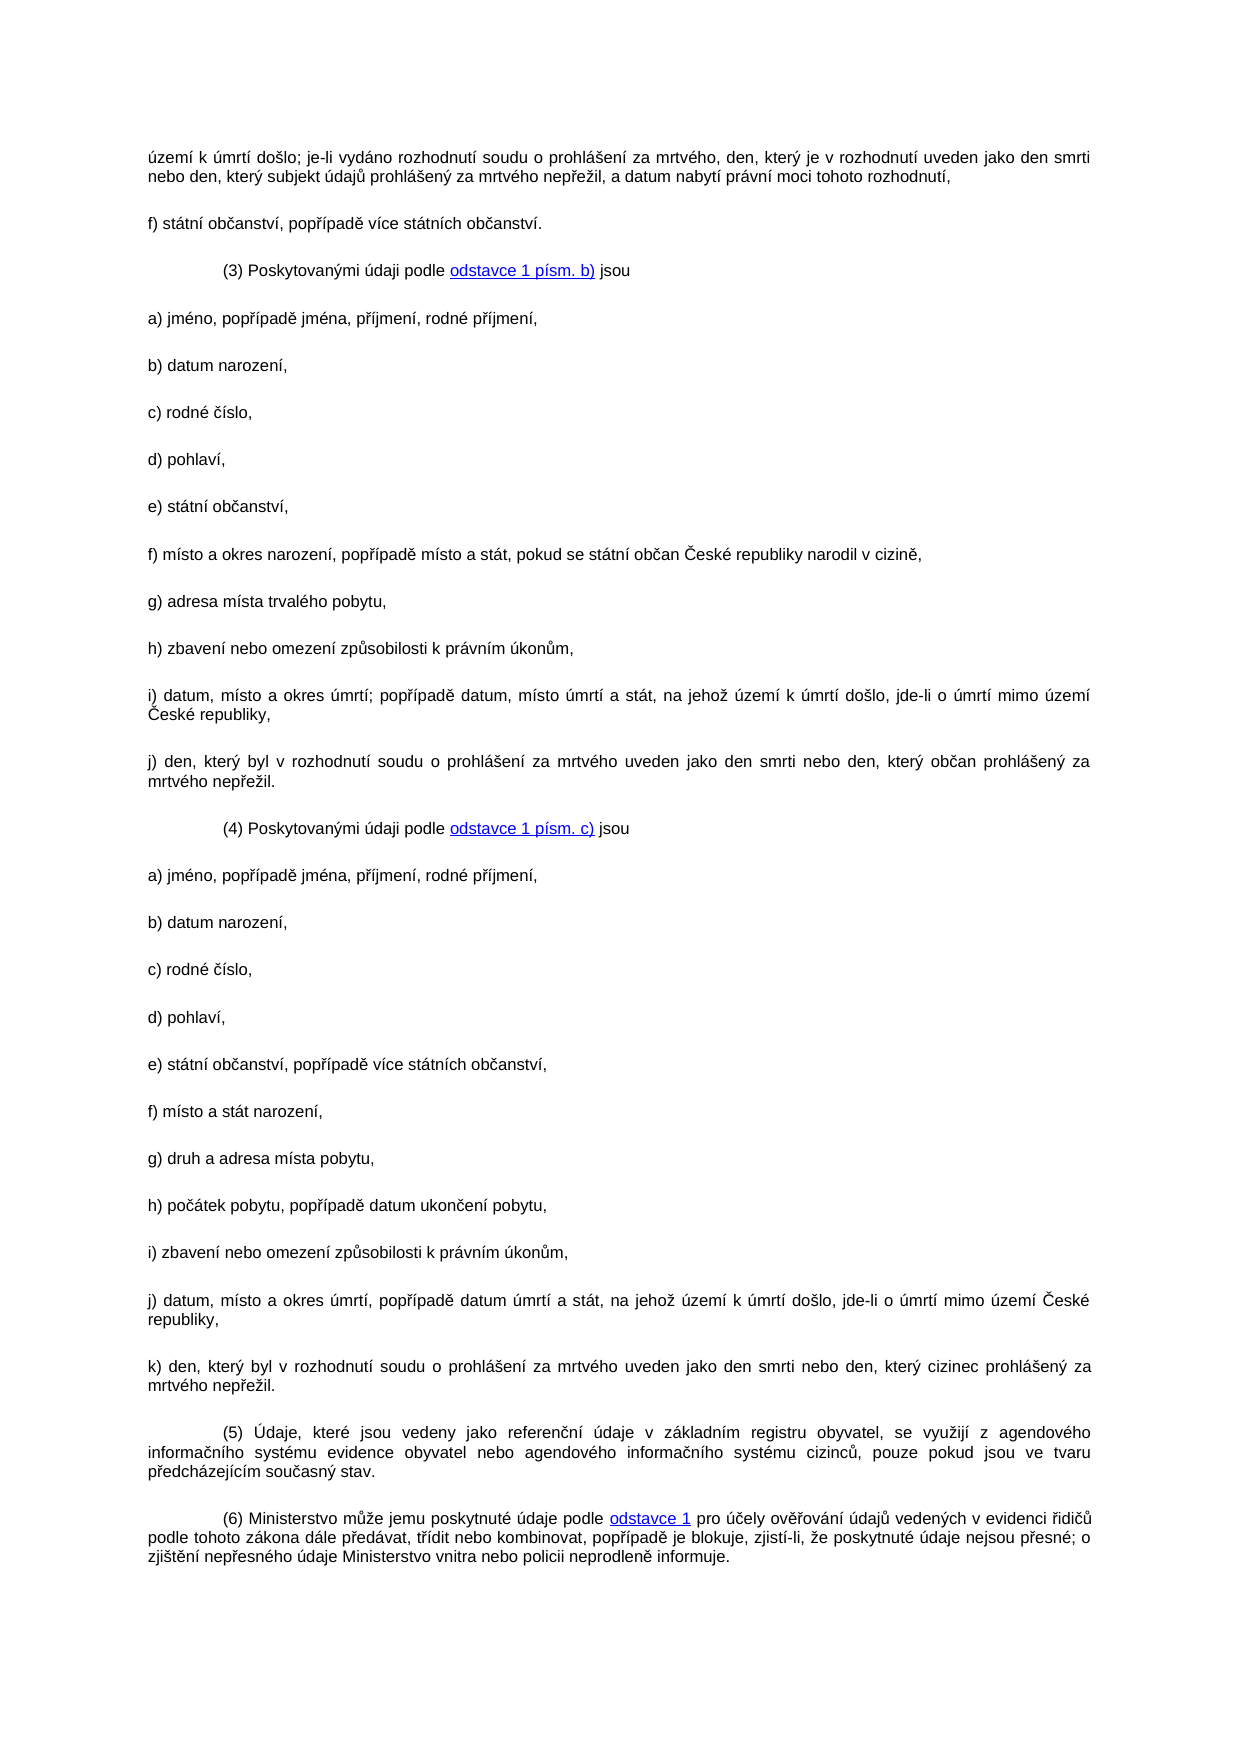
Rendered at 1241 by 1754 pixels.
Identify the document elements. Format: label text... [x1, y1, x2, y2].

text g) druh a adresa místa pobytu, [148, 1149, 1092, 1168]
text j) den, který byl v rozhodnutí soudu o prohlášení za mrtvého uveden jako den smrti nebo den, který občan prohlášený za mrtvého nepřežil. [148, 752, 1092, 791]
text e) státní občanství, popřípadě více státních občanství, [148, 1054, 1092, 1074]
text a) jméno, popřípadě jména, příjmení, rodné příjmení, [148, 308, 1092, 328]
text h) zbavení nebo omezení způsobilosti k právním úkonům, [148, 639, 1092, 658]
text d) pohlaví, [148, 1007, 1092, 1027]
text (4) Poskytovanými údaji podle odstavce 1 písm. c) jsou [148, 819, 1092, 838]
text i) zbavení nebo omezení způsobilosti k právním úkonům, [148, 1243, 1092, 1262]
text d) pohlaví, [148, 450, 1092, 469]
text (3) Poskytovanými údaji podle odstavce 1 písm. b) jsou [148, 261, 1092, 280]
text c) rodné číslo, [148, 960, 1092, 979]
text k) den, který byl v rozhodnutí soudu o prohlášení za mrtvého uveden jako den smrti nebo den, který cizinec prohlášený za mrtvého nepřežil. [148, 1357, 1092, 1395]
text (6) Ministerstvo může jemu poskytnuté údaje podle odstavce 1 pro účely ověřování údajů vedených v evidenci řidičů podle tohoto zákona dále předávat, třídit nebo kombinovat, popřípadě je blokuje, zjistí-li, že poskytnuté údaje nejsou přesné; o zjištění nepřesného údaje Ministerstvo vnitra nebo policii neprodleně informuje. [148, 1509, 1092, 1566]
text c) rodné číslo, [148, 403, 1092, 422]
text f) místo a okres narození, popřípadě místo a stát, pokud se státní občan České republiky narodil v cizině, [148, 544, 1092, 563]
text j) datum, místo a okres úmrtí, popřípadě datum úmrtí a stát, na jehož území k úmrtí došlo, jde-li o úmrtí mimo území České republiky, [148, 1291, 1092, 1329]
text i) datum, místo a okres úmrtí; popřípadě datum, místo úmrtí a stát, na jehož území k úmrtí došlo, jde-li o úmrtí mimo území České republiky, [148, 686, 1092, 724]
text b) datum narození, [148, 356, 1092, 375]
text g) adresa místa trvalého pobytu, [148, 592, 1092, 611]
text e) státní občanství, [148, 497, 1092, 516]
text b) datum narození, [148, 913, 1092, 932]
text f) státní občanství, popřípadě více státních občanství. [148, 214, 1092, 233]
text a) jméno, popřípadě jména, příjmení, rodné příjmení, [148, 866, 1092, 885]
text h) počátek pobytu, popřípadě datum ukončení pobytu, [148, 1196, 1092, 1215]
text f) místo a stát narození, [148, 1102, 1092, 1121]
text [148, 148, 1092, 186]
text (5) Údaje, které jsou vedeny jako referenční údaje v základním registru obyvatel, se využijí z agendového informačního systému evidence obyvatel nebo agendového informačního systému cizinců, pouze pokud jsou ve tvaru předcházejícím současný stav. [148, 1423, 1092, 1481]
